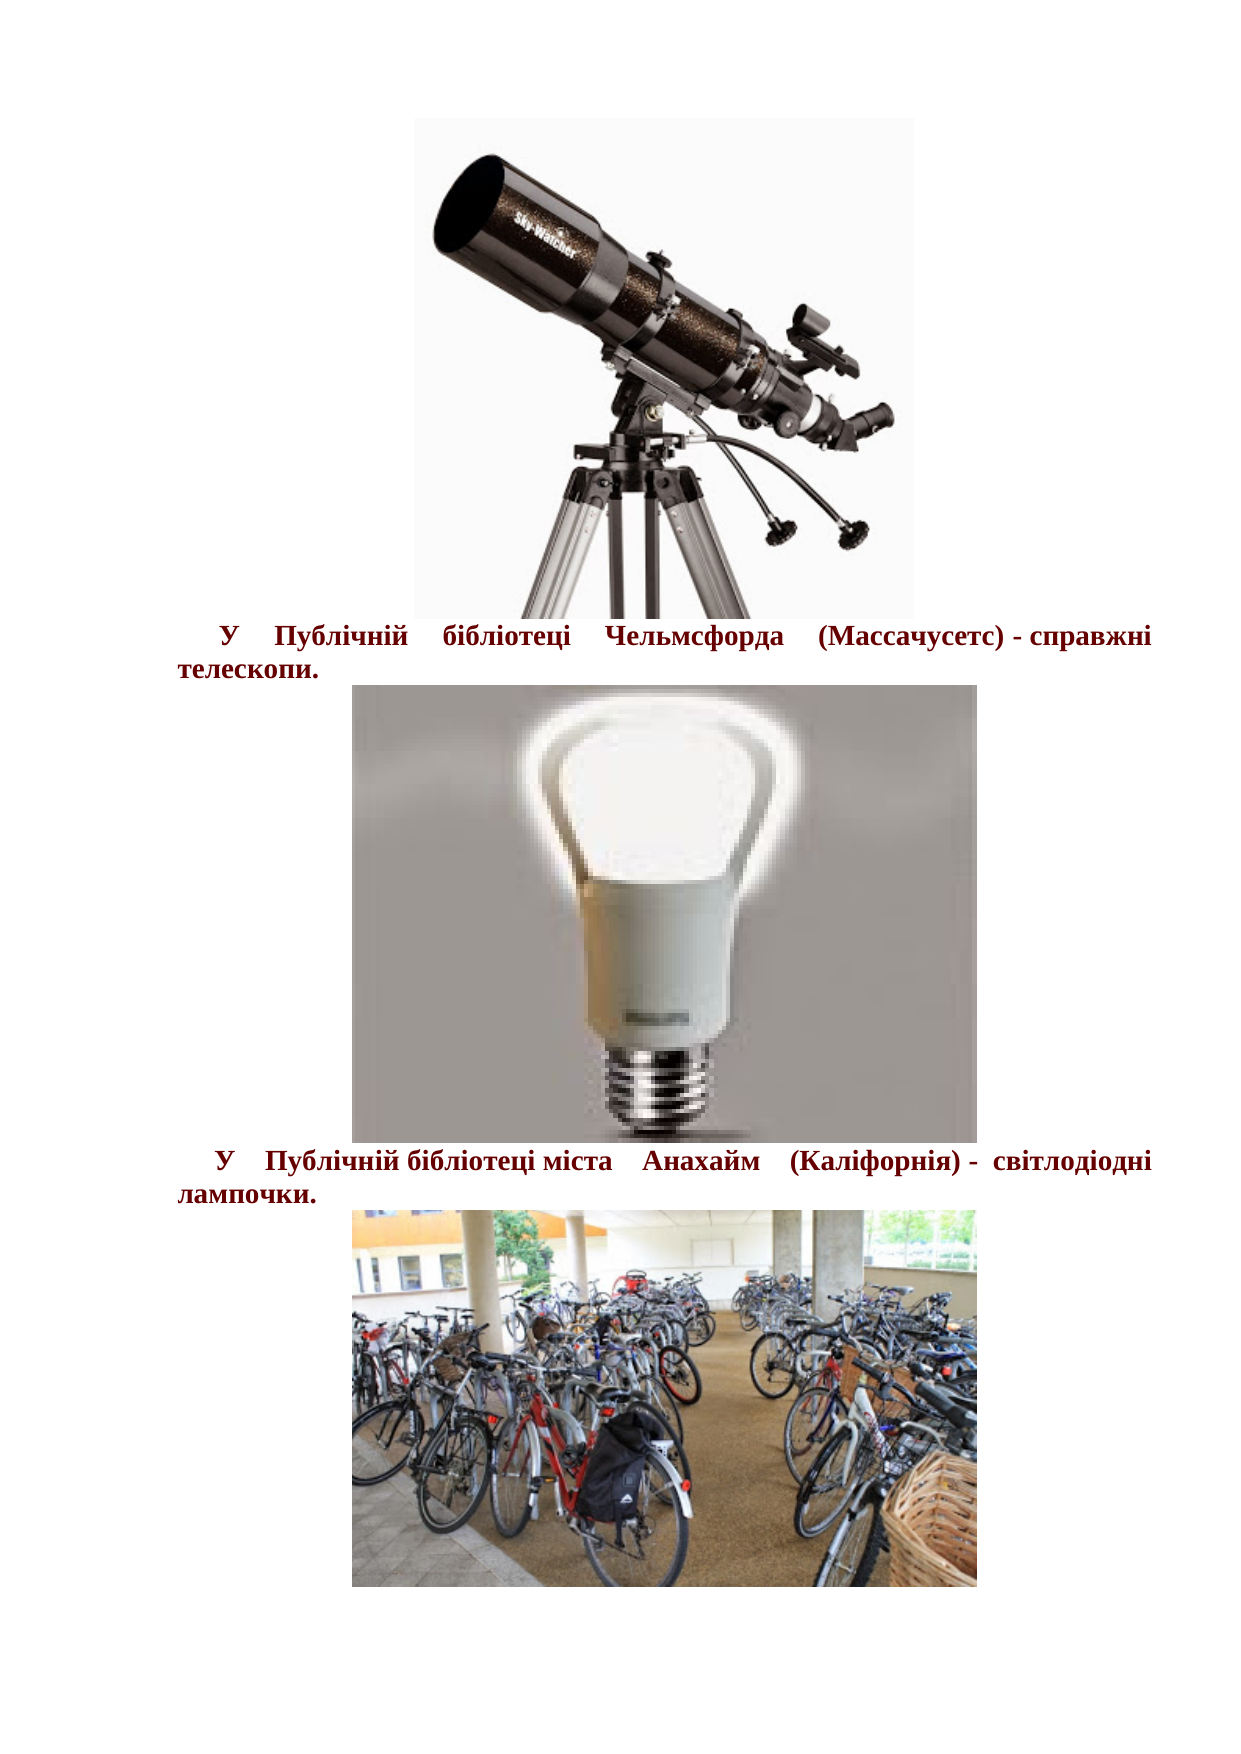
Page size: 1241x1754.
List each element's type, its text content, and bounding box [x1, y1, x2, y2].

picture [414, 118, 915, 619]
text У Публічній бібліотеці Чельмсфорда (Массачусетс) - справжні телескопи. [177, 618, 1152, 685]
picture [352, 1210, 977, 1587]
picture [352, 685, 977, 1143]
text У Публічній бібліотеці міста Анахайм (Каліфорнія) - світлодіодні лампочки. [177, 1143, 1152, 1210]
